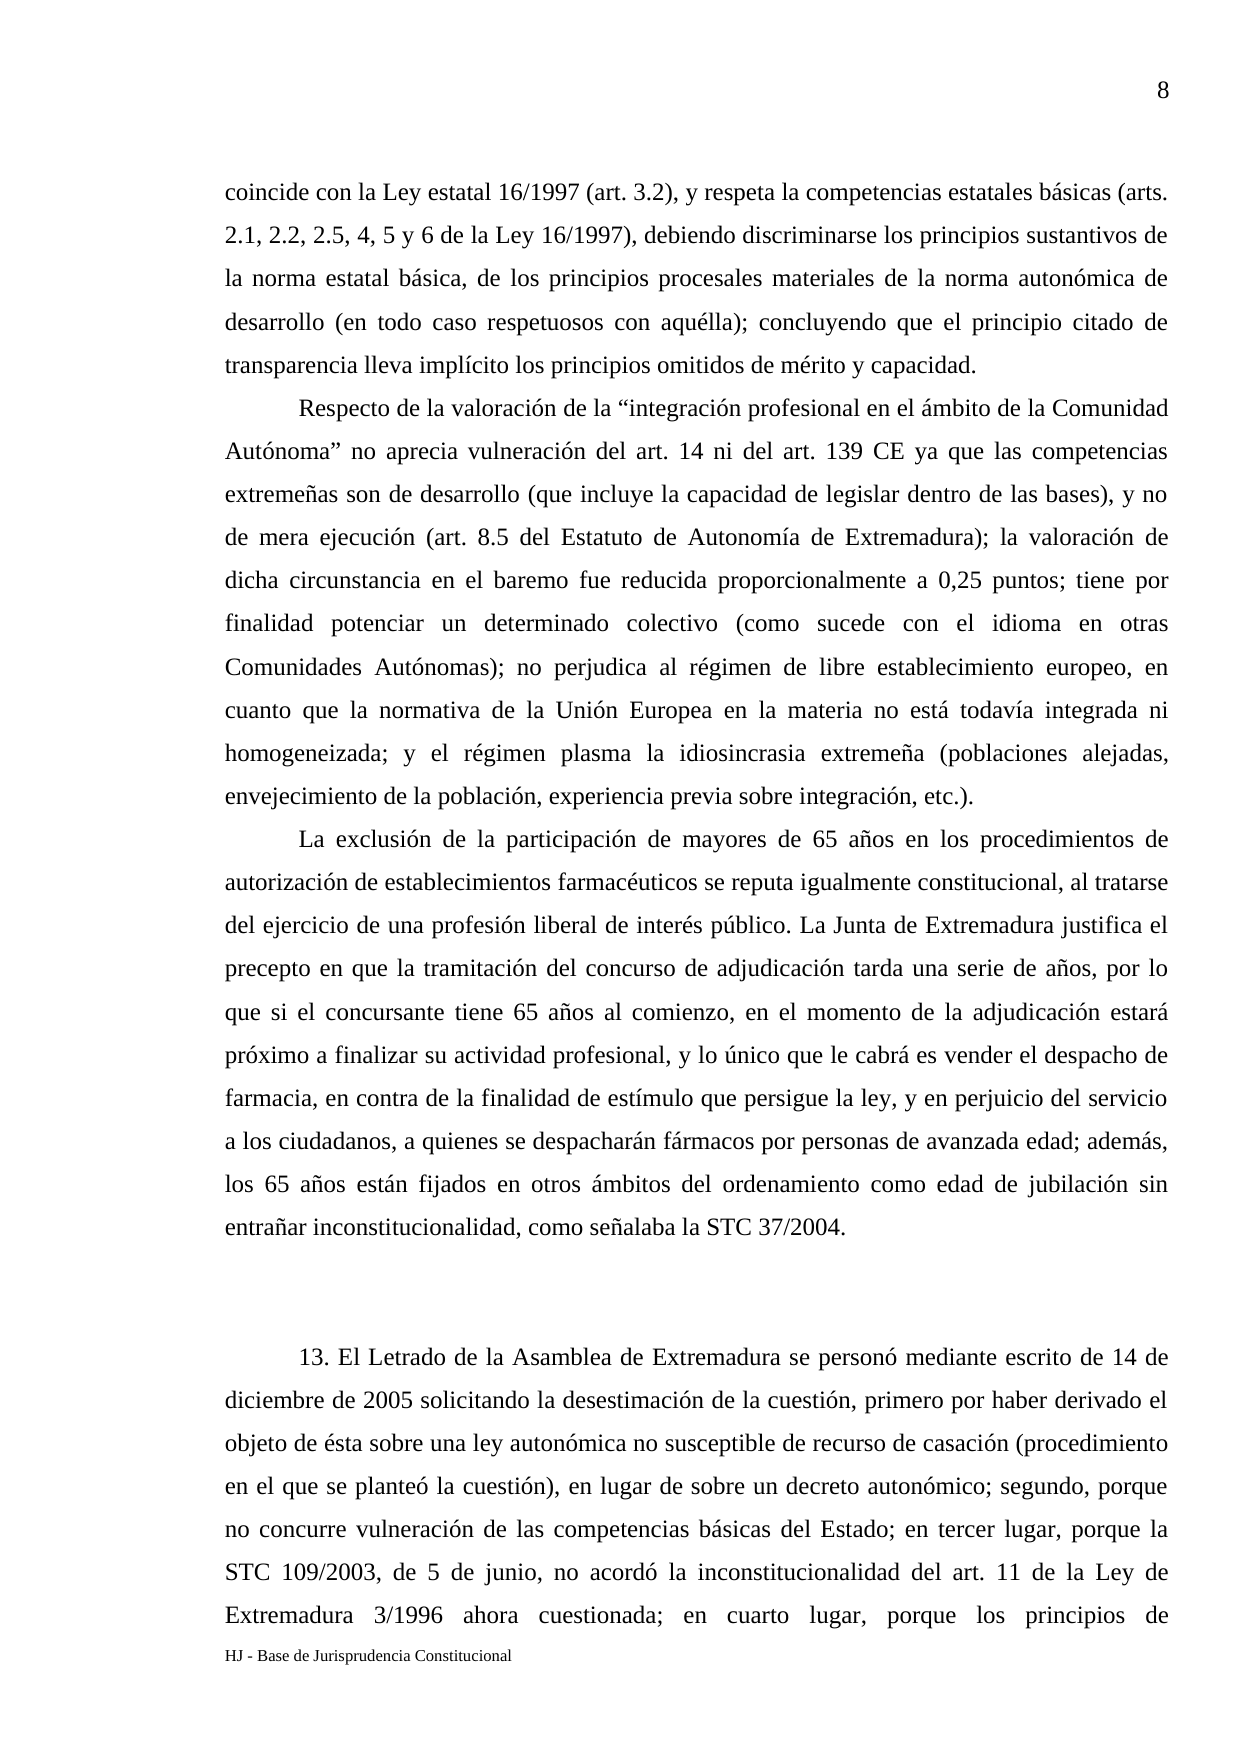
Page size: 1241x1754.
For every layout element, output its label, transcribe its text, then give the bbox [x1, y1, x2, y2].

text Respecto de la valoración de la “integración profesional en el ámbito de la Comunidad Autónoma” no aprecia vulneración del art. 14 ni del art. 139 CE ya que las competencias extremeñas son de desarrollo (que incluye la capacidad de legislar dentro de las bases), y no de mera ejecución (art. 8.5 del Estatuto de Autonomía de Extremadura); la valoración de dicha circunstancia en el baremo fue reducida proporcionalmente a 0,25 puntos; tiene por finalidad potenciar un determinado colectivo (como sucede con el idioma en otras Comunidades Autónomas); no perjudica al régimen de libre establecimiento europeo, en cuanto que la normativa de la Unión Europea en la materia no está todavía integrada ni homogeneizada; y el régimen plasma la idiosincrasia extremeña (poblaciones alejadas, envejecimiento de la población, experiencia previa sobre integración, etc.). [224, 393, 1169, 810]
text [224, 177, 1169, 378]
text La exclusión de la participación de mayores de 65 años en los procedimientos de autorización de establecimientos farmacéuticos se reputa igualmente constitucional, al tratarse del ejercicio de una profesión liberal de interés público. La Junta de Extremadura justifica el precepto en que la tramitación del concurso de adjudicación tarda una serie de años, por lo que si el concursante tiene 65 años al comienzo, en el momento de la adjudicación estará próximo a finalizar su actividad profesional, y lo único que le cabrá es vender el despacho de farmacia, en contra de la finalidad de estímulo que persigue la ley, y en perjuicio del servicio a los ciudadanos, a quienes se despacharán fármacos por personas de avanzada edad; además, los 65 años están fijados en otros ámbitos del ordenamiento como edad de jubilación sin entrañar inconstitucionalidad, como señalaba la STC 37/2004. [224, 824, 1169, 1241]
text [224, 1342, 1169, 1629]
